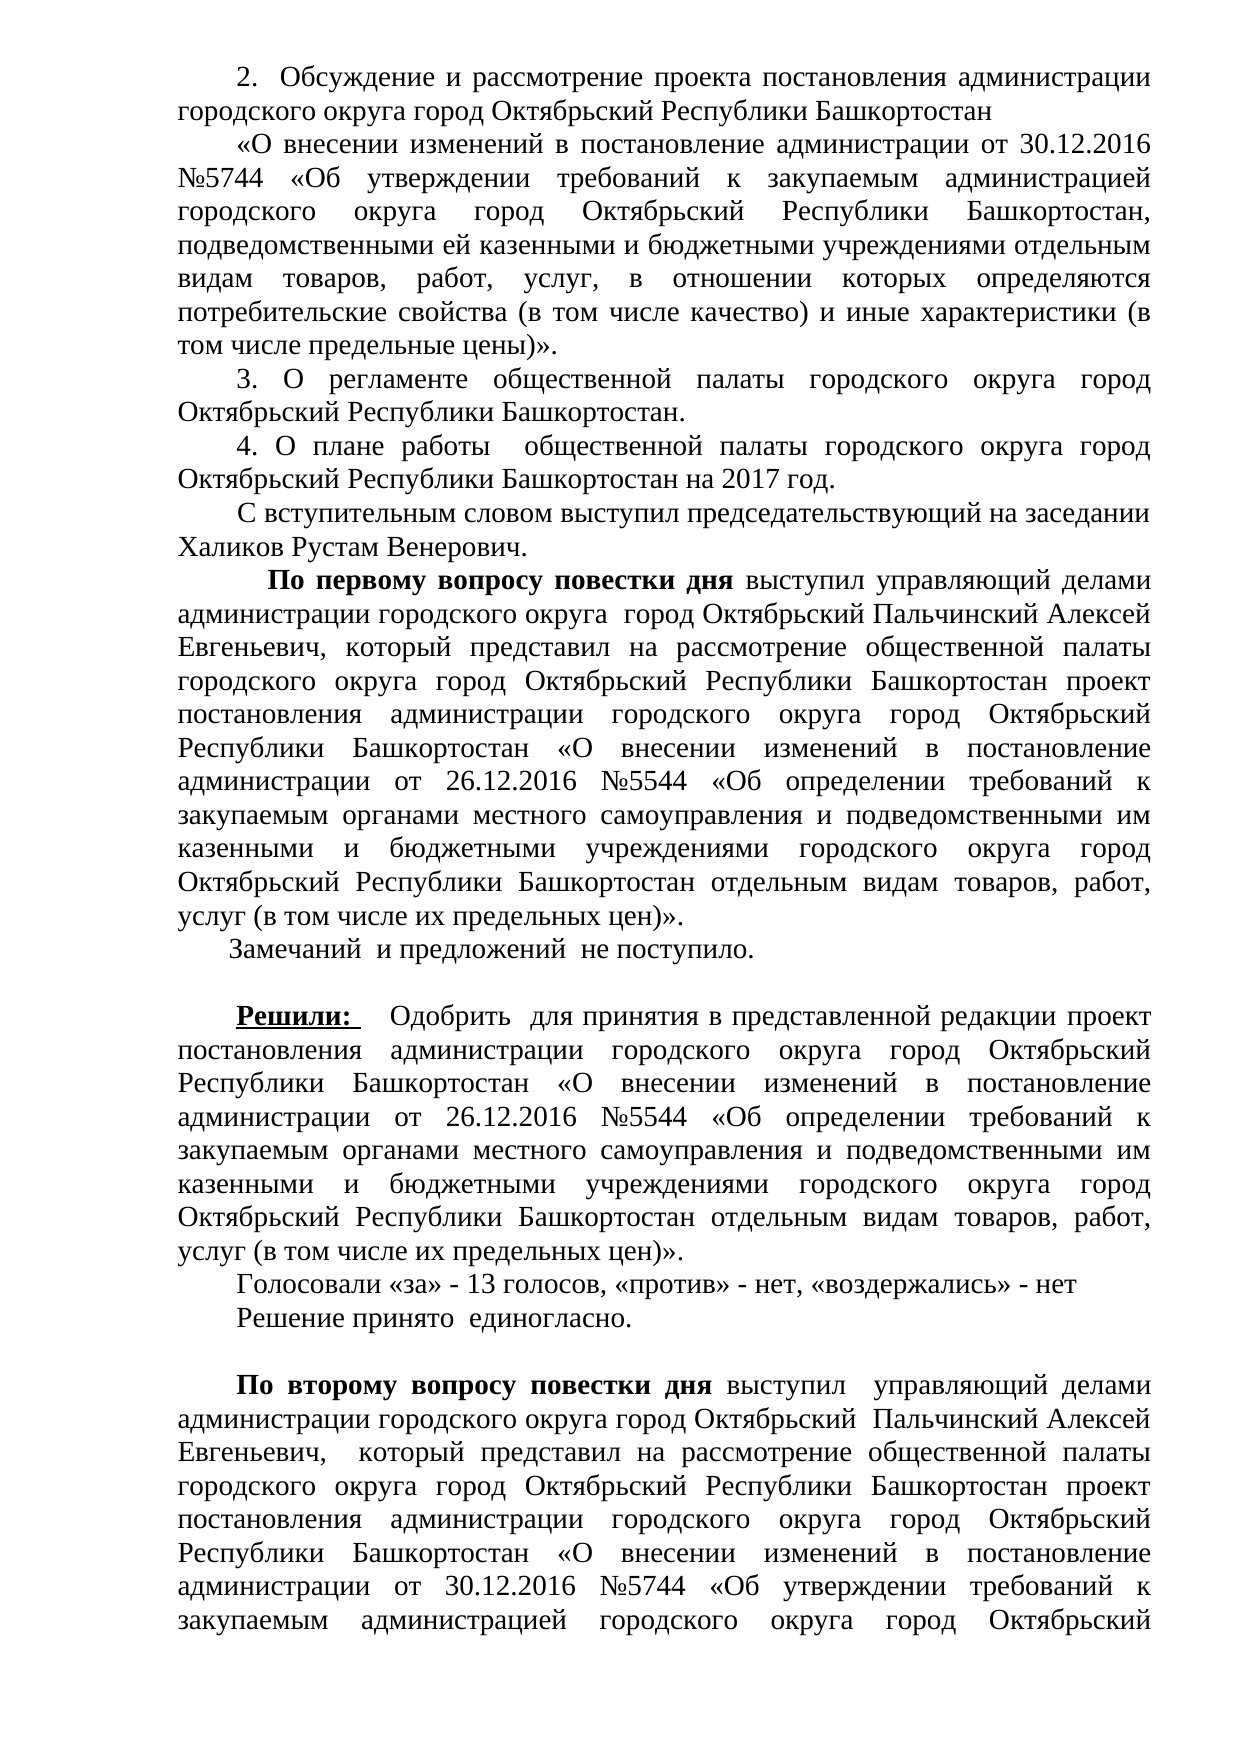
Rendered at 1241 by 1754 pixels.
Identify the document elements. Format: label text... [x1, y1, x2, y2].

text По первому вопросу повестки дня выступил управляющий делами администрации городского округа город Октябрьский Пальчинский Алексей Евгеньевич, который представил на рассмотрение общественной палаты городского округа город Октябрьский Республики Башкортостан проект постановления администрации городского округа город Октябрьский Республики Башкортостан «О внесении изменений в постановление администрации от 26.12.2016 №5544 «Об определении требований к закупаемым органами местного самоуправления и подведомственными им казенными и бюджетными учреждениями городского округа город Октябрьский Республики Башкортостан отдельным видам товаров, работ, услуг (в том числе их предельных цен)». [177, 562, 1152, 931]
text Замечаний и предложений не поступило. [177, 931, 1152, 965]
text 4. О плане работы общественной палаты городского округа город Октябрьский Республики Башкортостан на 2017 год. [177, 428, 1152, 495]
text Голосовали «за» - 13 голосов, «против» - нет, «воздержались» - нет [177, 1267, 1152, 1300]
text 2. Обсуждение и рассмотрение проекта постановления администрации городского округа город Октябрьский Республики Башкортостан [177, 59, 1152, 126]
text С вступительным словом выступил председательствующий на заседании Халиков Рустам Венерович. [177, 495, 1152, 562]
text Решили: Одобрить для принятия в представленной редакции проект постановления администрации городского округа город Октябрьский Республики Башкортостан «О внесении изменений в постановление администрации от 26.12.2016 №5544 «Об определении требований к закупаемым органами местного самоуправления и подведомственными им казенными и бюджетными учреждениями городского округа город Октябрьский Республики Башкортостан отдельным видам товаров, работ, услуг (в том числе их предельных цен)». [177, 998, 1152, 1267]
text 3. О регламенте общественной палаты городского округа город Октябрьский Республики Башкортостан. [177, 361, 1152, 428]
text Решение принято единогласно. [177, 1300, 1152, 1334]
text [177, 1367, 1152, 1636]
text «О внесении изменений в постановление администрации от 30.12.2016 №5744 «Об утверждении требований к закупаемым администрацией городского округа город Октябрьский Республики Башкортостан, подведомственными ей казенными и бюджетными учреждениями отдельным видам товаров, работ, услуг, в отношении которых определяются потребительские свойства (в том числе качество) и иные характеристики (в том числе предельные цены)». [177, 126, 1152, 361]
